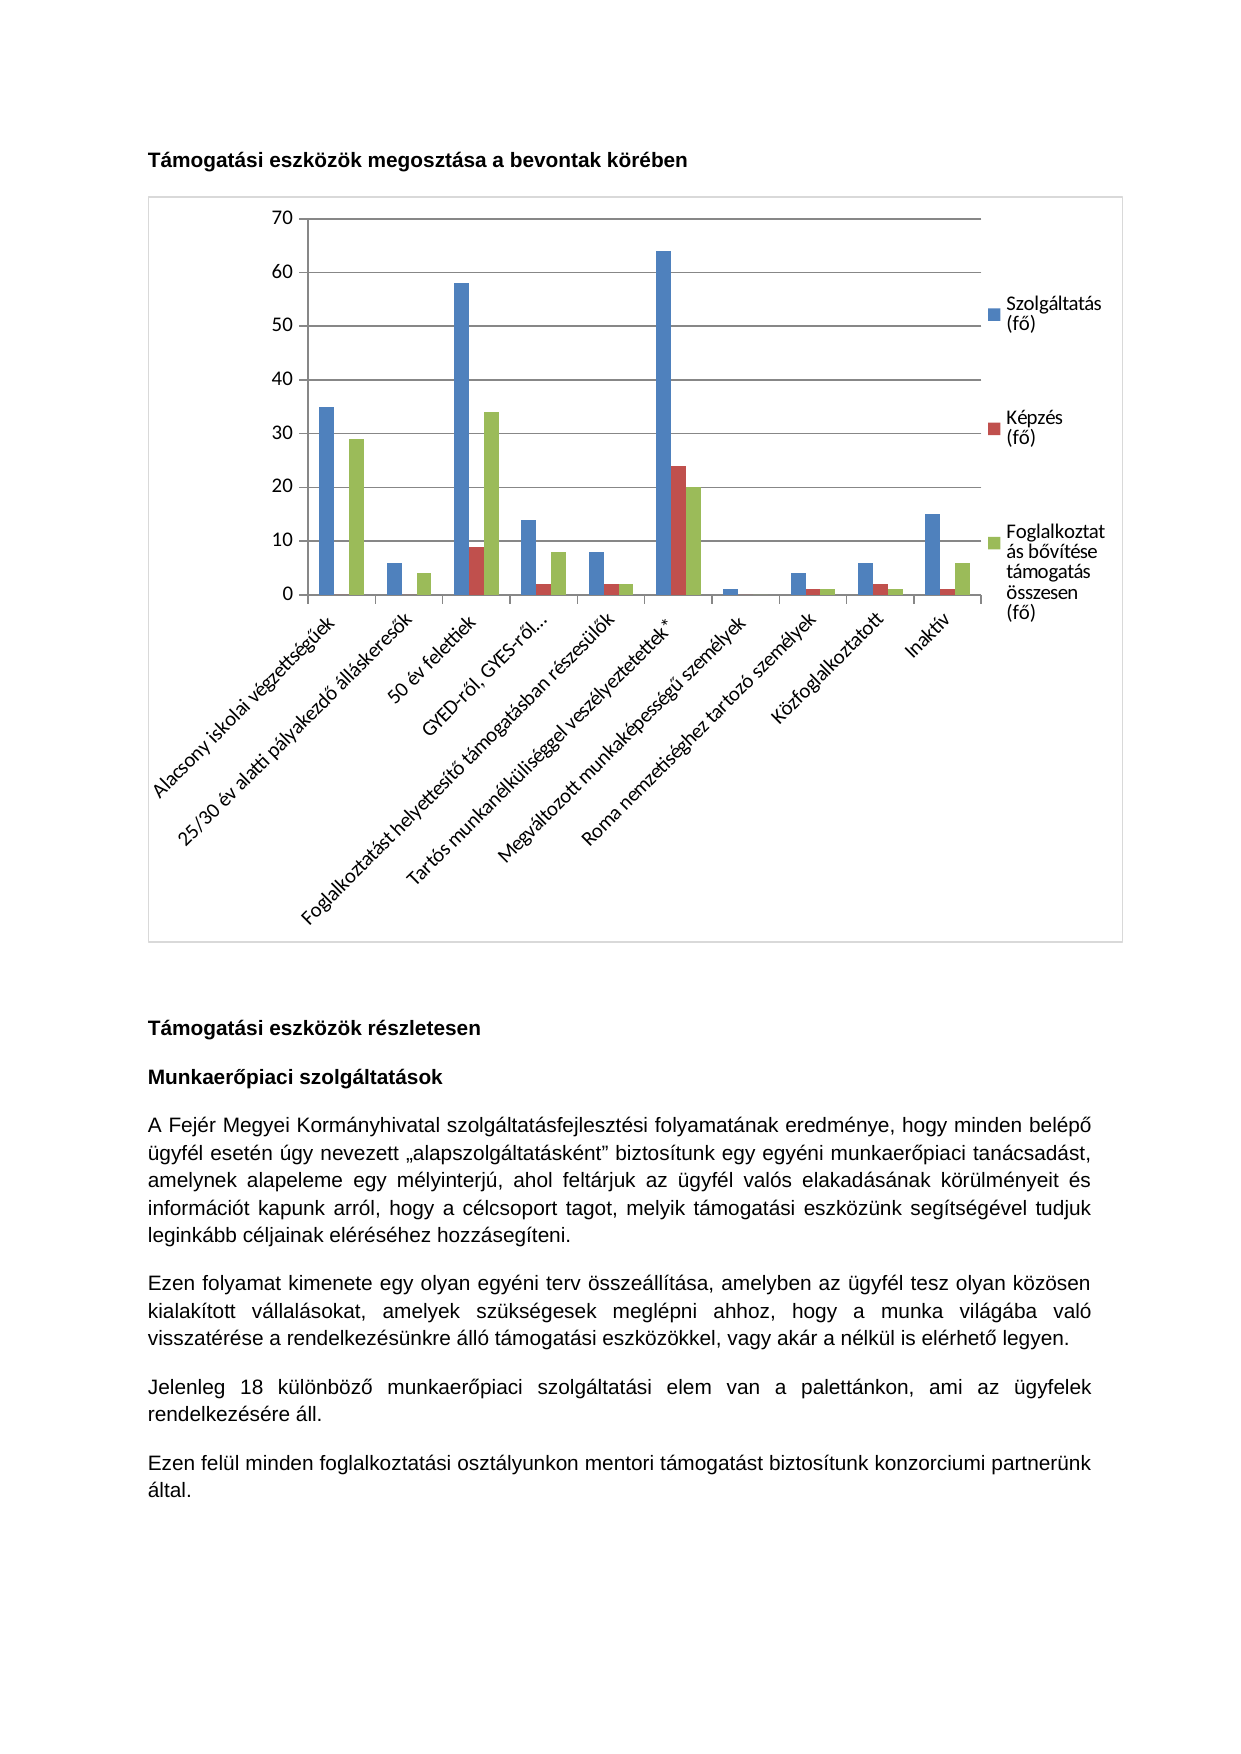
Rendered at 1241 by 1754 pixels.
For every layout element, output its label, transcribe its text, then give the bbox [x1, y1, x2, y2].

text Jelenleg 18 különböző munkaerőpiaci szolgáltatási elem van a palettánkon, ami az ügyfelek rendelkezésére áll. [148, 1374, 1092, 1426]
text Ezen folyamat kimenete egy olyan egyéni terv összeállítása, amelyben az ügyfél tesz olyan közösen kialakított vállalásokat, amelyek szükségesek meglépni ahhoz, hogy a munka világába való visszatérése a rendelkezésünkre álló támogatási eszközökkel, vagy akár a nélkül is elérhető legyen. [148, 1271, 1092, 1350]
text Támogatási eszközök részletesen [148, 1016, 1092, 1040]
text Támogatási eszközök megosztása a bevontak körében [148, 148, 1092, 172]
text Ezen felül minden foglalkoztatási osztályunkon mentori támogatást biztosítunk konzorciumi partnerünk által. [148, 1450, 1092, 1502]
text A Fejér Megyei Kormányhivatal szolgáltatásfejlesztési folyamatának eredménye, hogy minden belépő ügyfél esetén úgy nevezett „alapszolgáltatásként” biztosítunk egy egyéni munkaerőpiaci tanácsadást, amelynek alapeleme egy mélyinterjú, ahol feltárjuk az ügyfél valós elakadásának körülményeit és információt kapunk arról, hogy a célcsoport tagot, melyik támogatási eszközünk segítségével tudjuk leginkább céljainak eléréséhez hozzásegíteni. [148, 1113, 1092, 1247]
text Munkaerőpiaci szolgáltatások [148, 1064, 1092, 1088]
